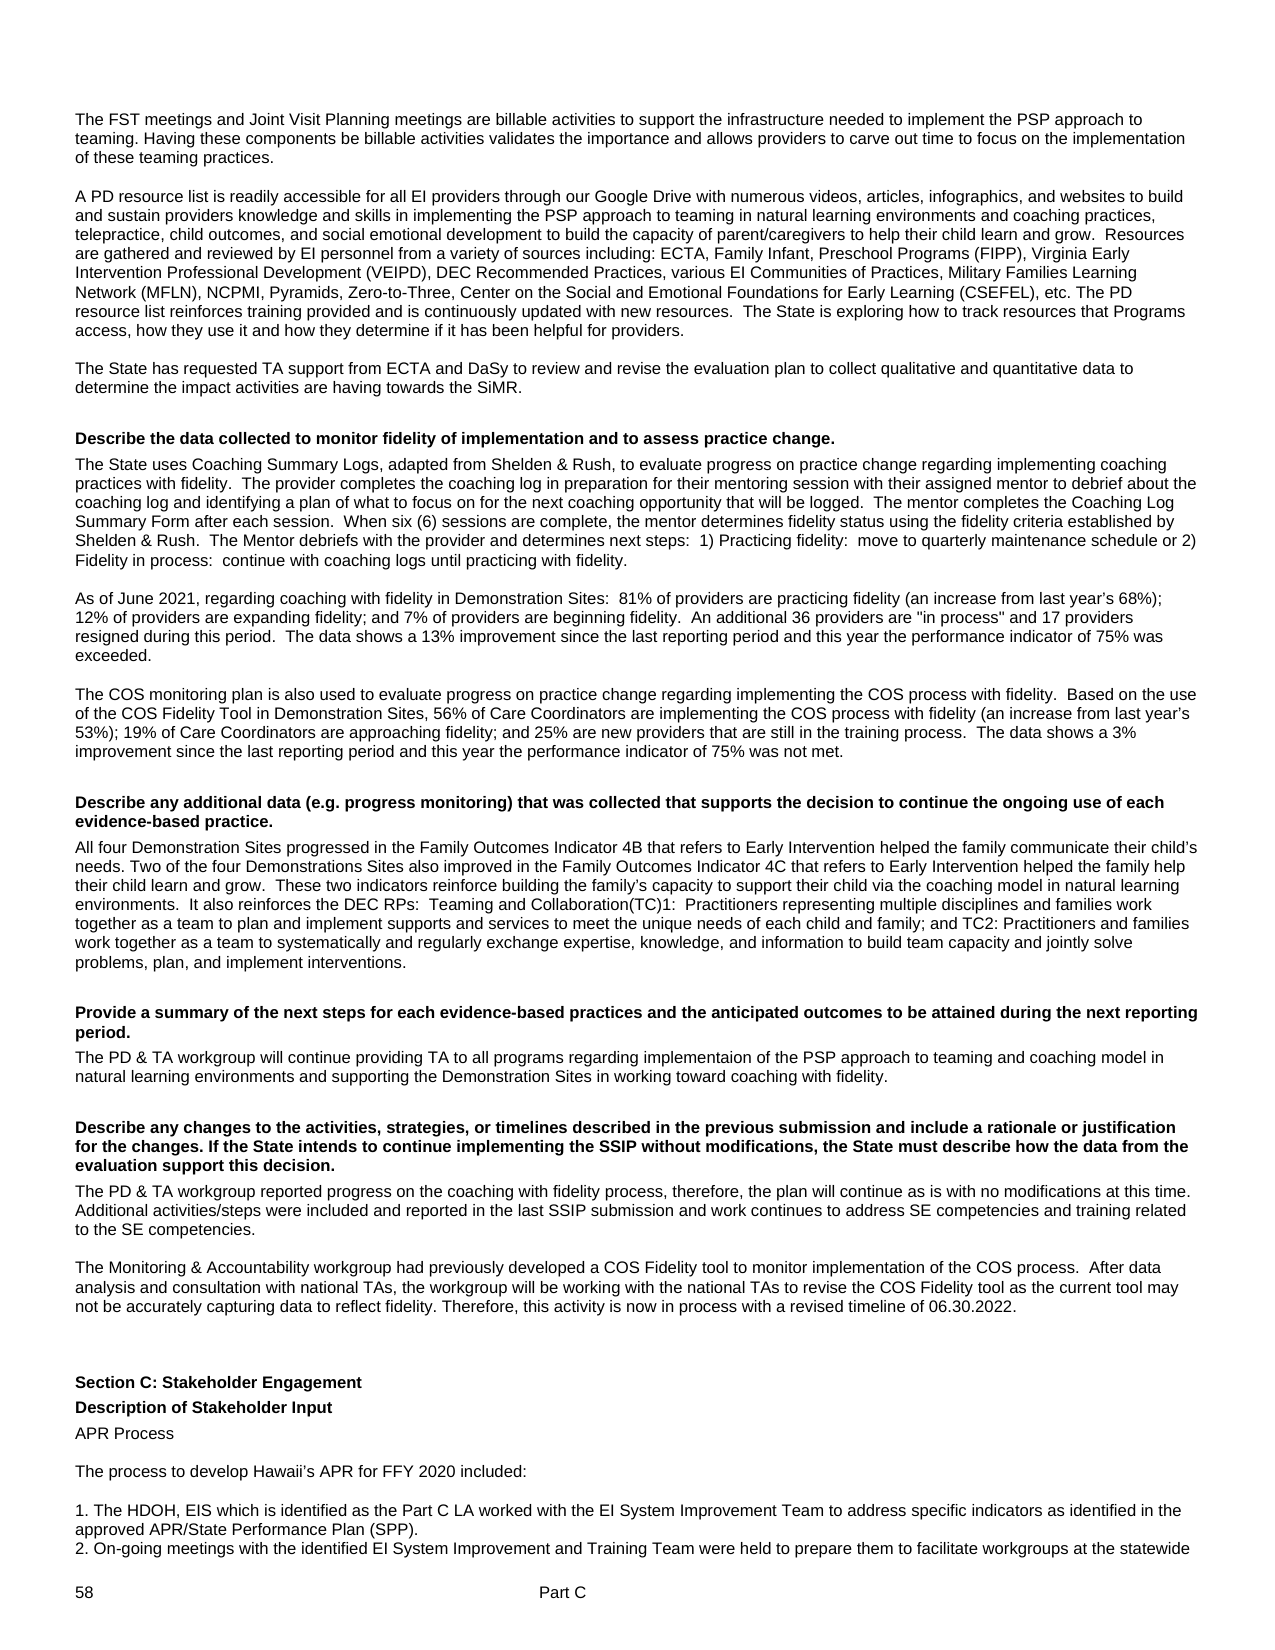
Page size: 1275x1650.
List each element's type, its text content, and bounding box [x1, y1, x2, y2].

text The PD & TA workgroup will continue providing TA to all programs regarding implementaion of the PSP approach to teaming and coaching model in natural learning environments and supporting the Demonstration Sites in working toward coaching with fidelity. [75, 1048, 1200, 1086]
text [75, 1424, 1200, 1558]
text Provide a summary of the next steps for each evidence-based practices and the anticipated outcomes to be attained during the next reporting period. [75, 1003, 1200, 1042]
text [75, 110, 1200, 397]
text The PD & TA workgroup reported progress on the coaching with fidelity process, therefore, the plan will continue as is with no modifications at this time. Additional activities/steps were included and reported in the last SSIP submission and work continues to address SE competencies and training related to the SE competencies. The Monitoring & Accountability workgroup had previously developed a COS Fidelity tool to monitor implementation of the COS process. After data analysis and consultation with national TAs, the workgroup will be working with the national TAs to revise the COS Fidelity tool as the current tool may not be accurately capturing data to reflect fidelity. Therefore, this activity is now in process with a revised timeline of 06.30.2022. [75, 1182, 1200, 1316]
text Describe any additional data (e.g. progress monitoring) that was collected that supports the decision to continue the ongoing use of each evidence-based practice. [75, 793, 1200, 831]
text Describe the data collected to monitor fidelity of implementation and to assess practice change. [75, 429, 1200, 448]
text All four Demonstration Sites progressed in the Family Outcomes Indicator 4B that refers to Early Intervention helped the family communicate their child’s needs. Two of the four Demonstrations Sites also improved in the Family Outcomes Indicator 4C that refers to Early Intervention helped the family help their child learn and grow. These two indicators reinforce building the family’s capacity to support their child via the coaching model in natural learning environments. It also reinforces the DEC RPs: Teaming and Collaboration(TC)1: Practitioners representing multiple disciplines and families work together as a team to plan and implement supports and services to meet the unique needs of each child and family; and TC2: Practitioners and families work together as a team to systematically and regularly exchange expertise, knowledge, and information to build team capacity and jointly solve problems, plan, and implement interventions. [75, 837, 1200, 972]
text Section C: Stakeholder Engagement [75, 1373, 1200, 1392]
text Description of Stakeholder Input [75, 1398, 1200, 1417]
text The State uses Coaching Summary Logs, adapted from Shelden & Rush, to evaluate progress on practice change regarding implementing coaching practices with fidelity. The provider completes the coaching log in preparation for their mentoring session with their assigned mentor to debrief about the coaching log and identifying a plan of what to focus on for the next coaching opportunity that will be logged. The mentor completes the Coaching Log Summary Form after each session. When six (6) sessions are complete, the mentor determines fidelity status using the fidelity criteria established by Shelden & Rush. The Mentor debriefs with the provider and determines next steps: 1) Practicing fidelity: move to quarterly maintenance schedule or 2) Fidelity in process: continue with coaching logs until practicing with fidelity. As of June 2021, regarding coaching with fidelity in Demonstration Sites: 81% of providers are practicing fidelity (an increase from last year’s 68%); 12% of providers are expanding fidelity; and 7% of providers are beginning fidelity. An additional 36 providers are "in process" and 17 providers resigned during this period. The data shows a 13% improvement since the last reporting period and this year the performance indicator of 75% was exceeded. The COS monitoring plan is also used to evaluate progress on practice change regarding implementing the COS process with fidelity. Based on the use of the COS Fidelity Tool in Demonstration Sites, 56% of Care Coordinators are implementing the COS process with fidelity (an increase from last year’s 53%); 19% of Care Coordinators are approaching fidelity; and 25% are new providers that are still in the training process. The data shows a 3% improvement since the last reporting period and this year the performance indicator of 75% was not met. [75, 454, 1200, 761]
text Describe any changes to the activities, strategies, or timelines described in the previous submission and include a rationale or justification for the changes. If the State intends to continue implementing the SSIP without modifications, the State must describe how the data from the evaluation support this decision. [75, 1118, 1200, 1175]
